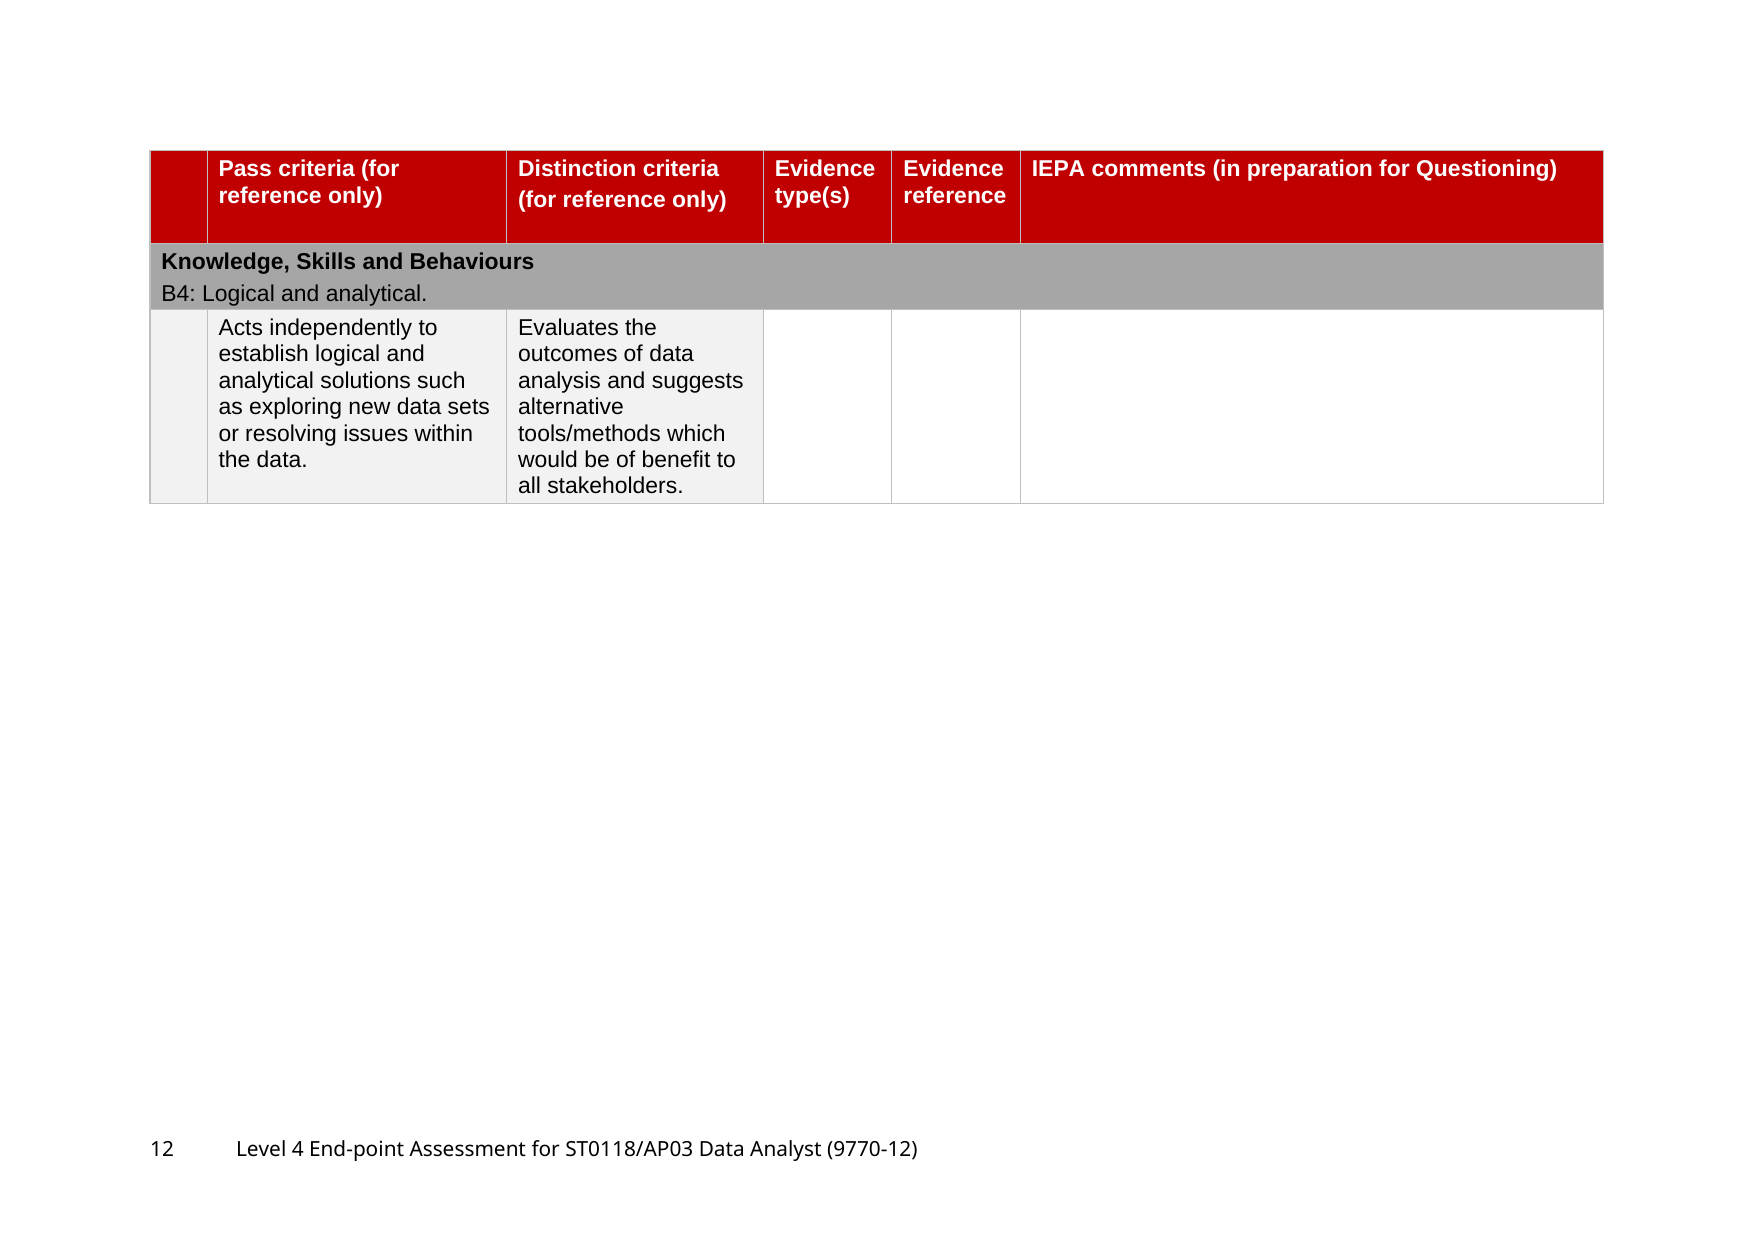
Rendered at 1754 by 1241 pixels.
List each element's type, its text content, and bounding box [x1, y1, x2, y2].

table_header IEPA comments (in preparation for Questioning) IEPA only [1021, 151, 1603, 243]
table_header [151, 151, 207, 243]
table_cell [151, 310, 207, 503]
table_cell Acts independently to establish logical and analytical solutions such as exploring new data sets or resolving issues within the data. [208, 310, 506, 503]
table_cell [1021, 310, 1603, 503]
table_cell [764, 310, 891, 503]
table_cell Knowledge, Skills and Behaviours B4: Logical and analytical. [151, 244, 1603, 309]
table_header Evidence type(s) [764, 151, 891, 243]
table_cell Evaluates the outcomes of data analysis and suggests alternative tools/methods which would be of benefit to all stakeholders. [507, 310, 763, 503]
table_header Pass criteria (for reference only) [208, 151, 506, 243]
table_cell [892, 310, 1020, 503]
table_header Evidence reference [892, 151, 1020, 243]
table_header Distinction criteria (for reference only) [507, 151, 763, 243]
